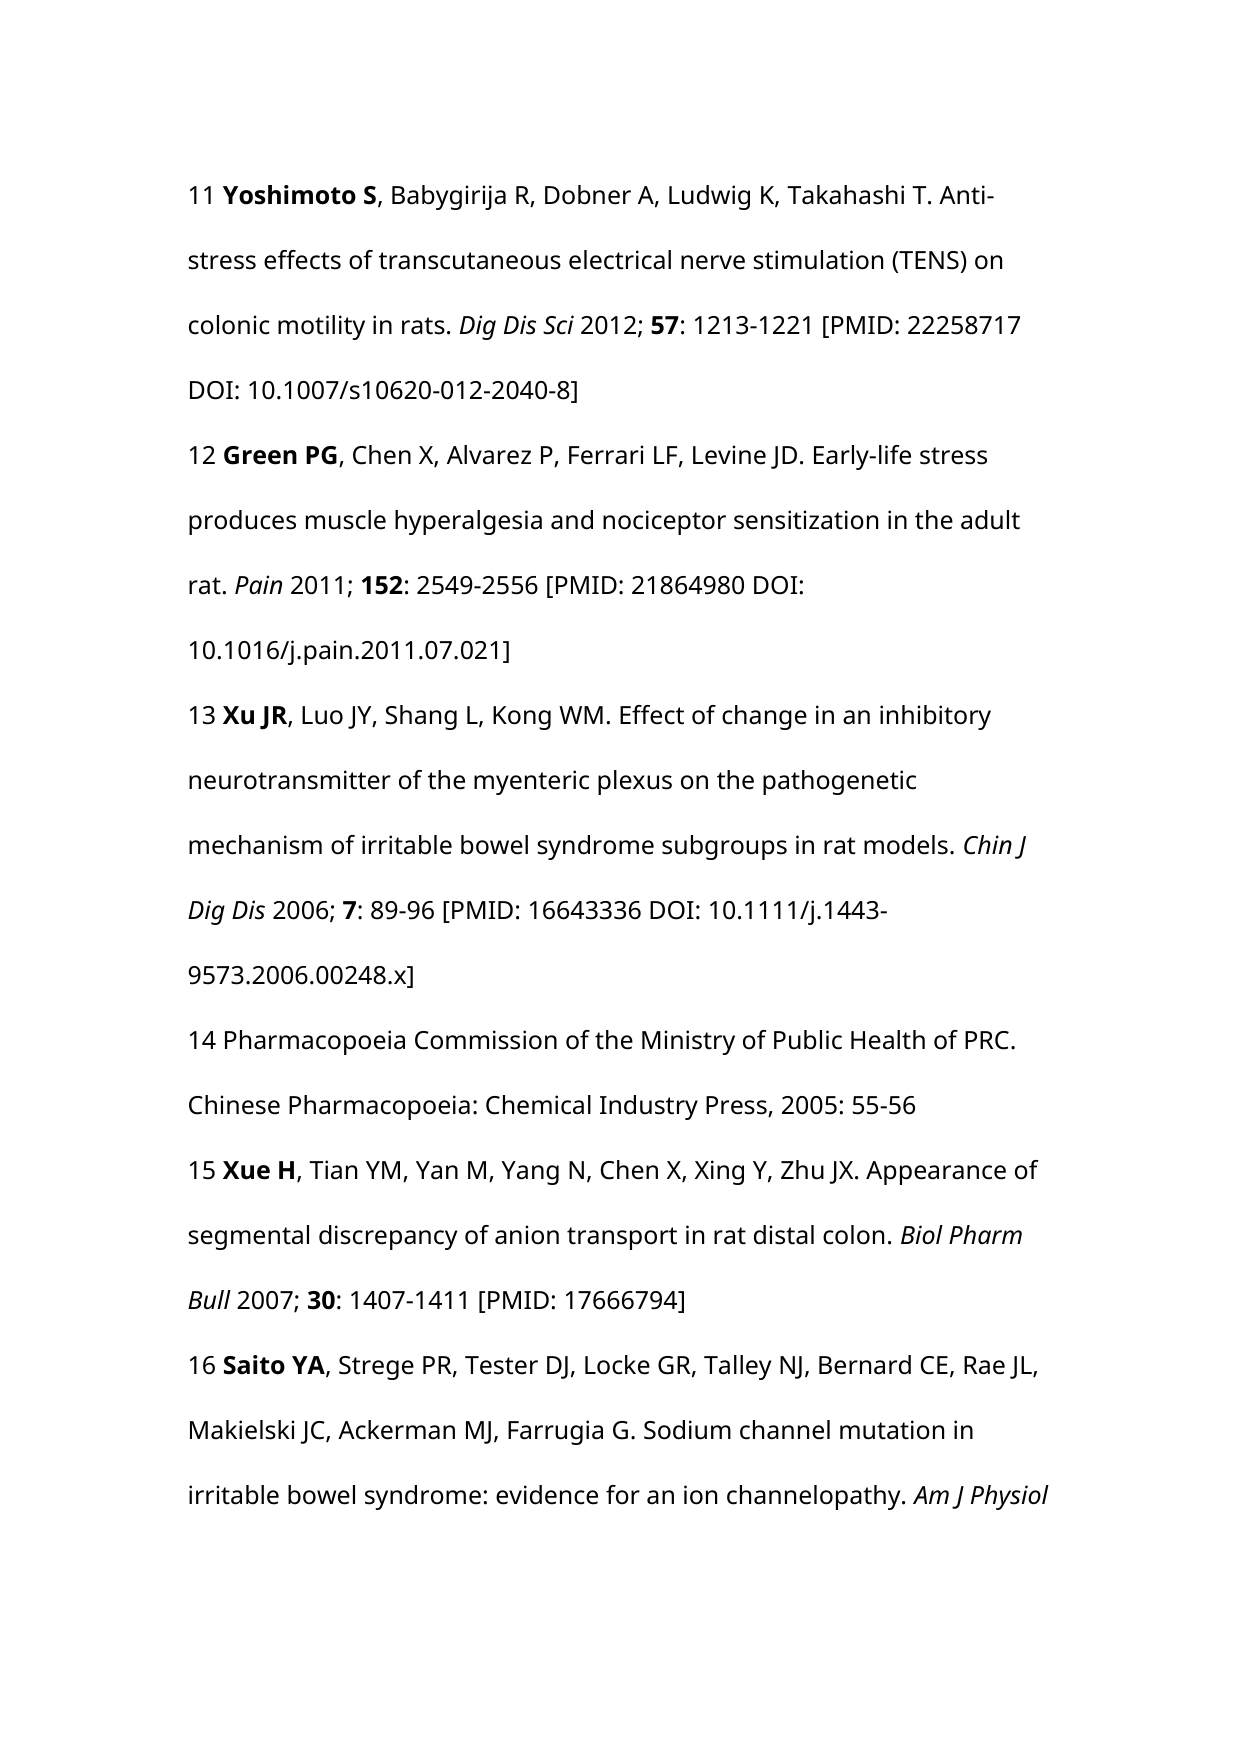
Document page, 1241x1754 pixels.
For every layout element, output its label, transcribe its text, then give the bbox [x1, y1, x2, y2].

text 11 Yoshimoto S, Babygirija R, Dobner A, Ludwig K, Takahashi T. Anti-stress effects of transcutaneous electrical nerve stimulation (TENS) on colonic motility in rats. Dig Dis Sci 2012; 57: 1213-1221 [PMID: 22258717 DOI: 10.1007/s10620-012-2040-8] [187, 162, 1053, 422]
text 14 Pharmacopoeia Commission of the Ministry of Public Health of PRC. Chinese Pharmacopoeia: Chemical Industry Press, 2005: 55-56 [187, 1007, 1053, 1137]
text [187, 1332, 1053, 1527]
text 15 Xue H, Tian YM, Yan M, Yang N, Chen X, Xing Y, Zhu JX. Appearance of segmental discrepancy of anion transport in rat distal colon. Biol Pharm Bull 2007; 30: 1407-1411 [PMID: 17666794] [187, 1137, 1053, 1332]
text 13 Xu JR, Luo JY, Shang L, Kong WM. Effect of change in an inhibitory neurotransmitter of the myenteric plexus on the pathogenetic mechanism of irritable bowel syndrome subgroups in rat models. Chin J Dig Dis 2006; 7: 89-96 [PMID: 16643336 DOI: 10.1111/j.1443-9573.2006.00248.x] [187, 682, 1053, 1007]
text 12 Green PG, Chen X, Alvarez P, Ferrari LF, Levine JD. Early-life stress produces muscle hyperalgesia and nociceptor sensitization in the adult rat. Pain 2011; 152: 2549-2556 [PMID: 21864980 DOI: 10.1016/j.pain.2011.07.021] [187, 422, 1053, 682]
